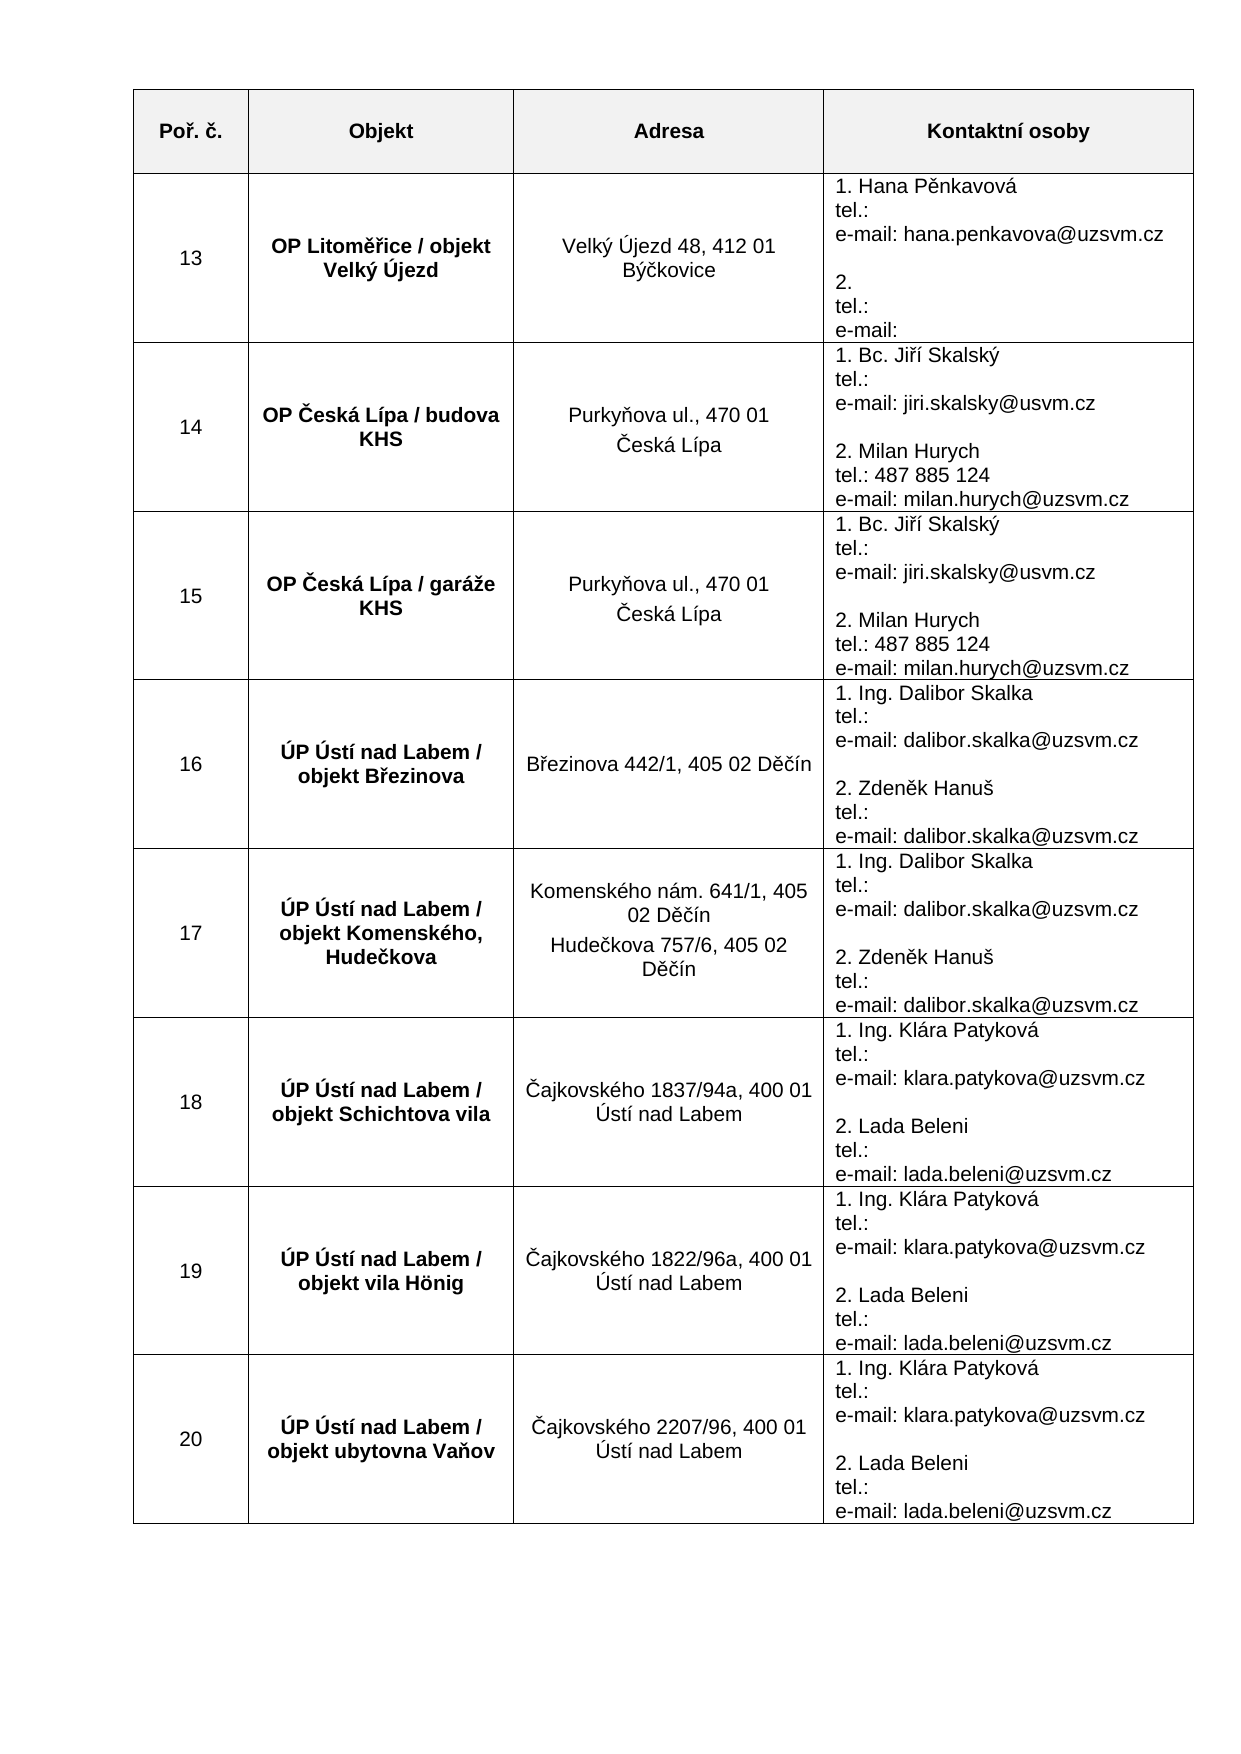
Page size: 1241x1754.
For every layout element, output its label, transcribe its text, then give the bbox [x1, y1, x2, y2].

table_cell ÚP Ústí nad Labem / objekt Schichtova vila [249, 1018, 513, 1186]
table_cell 14 [134, 343, 248, 511]
table_cell 20 [134, 1355, 248, 1523]
table_header Objekt [249, 90, 513, 173]
table_cell 15 [134, 512, 248, 679]
table_cell OP Česká Lípa / garáže KHS [249, 512, 513, 679]
table_cell ÚP Ústí nad Labem / objekt vila Hönig [249, 1187, 513, 1354]
table_cell 1. Ing. Klára Patyková tel.: e-mail: klara.patykova@uzsvm.cz 2. Lada Beleni tel.: e-mail: lada.beleni@uzsvm.cz [824, 1355, 1193, 1523]
table_cell ÚP Ústí nad Labem / objekt Březinova [249, 680, 513, 848]
table_cell 16 [134, 680, 248, 848]
table_cell 1. Ing. Klára Patyková tel.: e-mail: klara.patykova@uzsvm.cz 2. Lada Beleni tel.: e-mail: lada.beleni@uzsvm.cz [824, 1187, 1193, 1354]
table_cell OP Česká Lípa / budova KHS [249, 343, 513, 511]
table_cell Velký Újezd 48, 412 01 Býčkovice [514, 174, 823, 342]
table_cell Čajkovského 1822/96a, 400 01 Ústí nad Labem [514, 1187, 823, 1354]
table_cell 13 [134, 174, 248, 342]
table_cell 18 [134, 1018, 248, 1186]
table_cell ÚP Ústí nad Labem / objekt ubytovna Vaňov [249, 1355, 513, 1523]
table_cell 19 [134, 1187, 248, 1354]
table_cell 1. Bc. Jiří Skalský tel.: e-mail: jiri.skalsky@usvm.cz 2. Milan Hurych tel.: 487 885 124 e-mail: milan.hurych@uzsvm.cz [824, 512, 1193, 679]
table_cell Čajkovského 1837/94a, 400 01 Ústí nad Labem [514, 1018, 823, 1186]
table_cell Čajkovského 2207/96, 400 01 Ústí nad Labem [514, 1355, 823, 1523]
table_cell Březinova 442/1, 405 02 Děčín [514, 680, 823, 848]
table_cell Purkyňova ul., 470 01 Česká Lípa [514, 343, 823, 511]
table_cell 17 [134, 849, 248, 1017]
table_cell Komenského nám. 641/1, 405 02 Děčín Hudečkova 757/6, 405 02 Děčín [514, 849, 823, 1017]
table_cell OP Litoměřice / objekt Velký Újezd [249, 174, 513, 342]
table_cell ÚP Ústí nad Labem / objekt Komenského, Hudečkova [249, 849, 513, 1017]
table_cell 1. Ing. Dalibor Skalka tel.: e-mail: dalibor.skalka@uzsvm.cz 2. Zdeněk Hanuš tel.: e-mail: dalibor.skalka@uzsvm.cz [824, 849, 1193, 1017]
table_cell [824, 174, 1193, 342]
table_header Poř. č. [134, 90, 248, 173]
table_cell 1. Ing. Klára Patyková tel.: e-mail: klara.patykova@uzsvm.cz 2. Lada Beleni tel.: e-mail: lada.beleni@uzsvm.cz [824, 1018, 1193, 1186]
table_cell 1. Bc. Jiří Skalský tel.: e-mail: jiri.skalsky@usvm.cz 2. Milan Hurych tel.: 487 885 124 e-mail: milan.hurych@uzsvm.cz [824, 343, 1193, 511]
table_header Kontaktní osoby [824, 90, 1193, 173]
table_cell Purkyňova ul., 470 01 Česká Lípa [514, 512, 823, 679]
table_cell 1. Ing. Dalibor Skalka tel.: e-mail: dalibor.skalka@uzsvm.cz 2. Zdeněk Hanuš tel.: e-mail: dalibor.skalka@uzsvm.cz [824, 680, 1193, 848]
table_header Adresa [514, 90, 823, 173]
